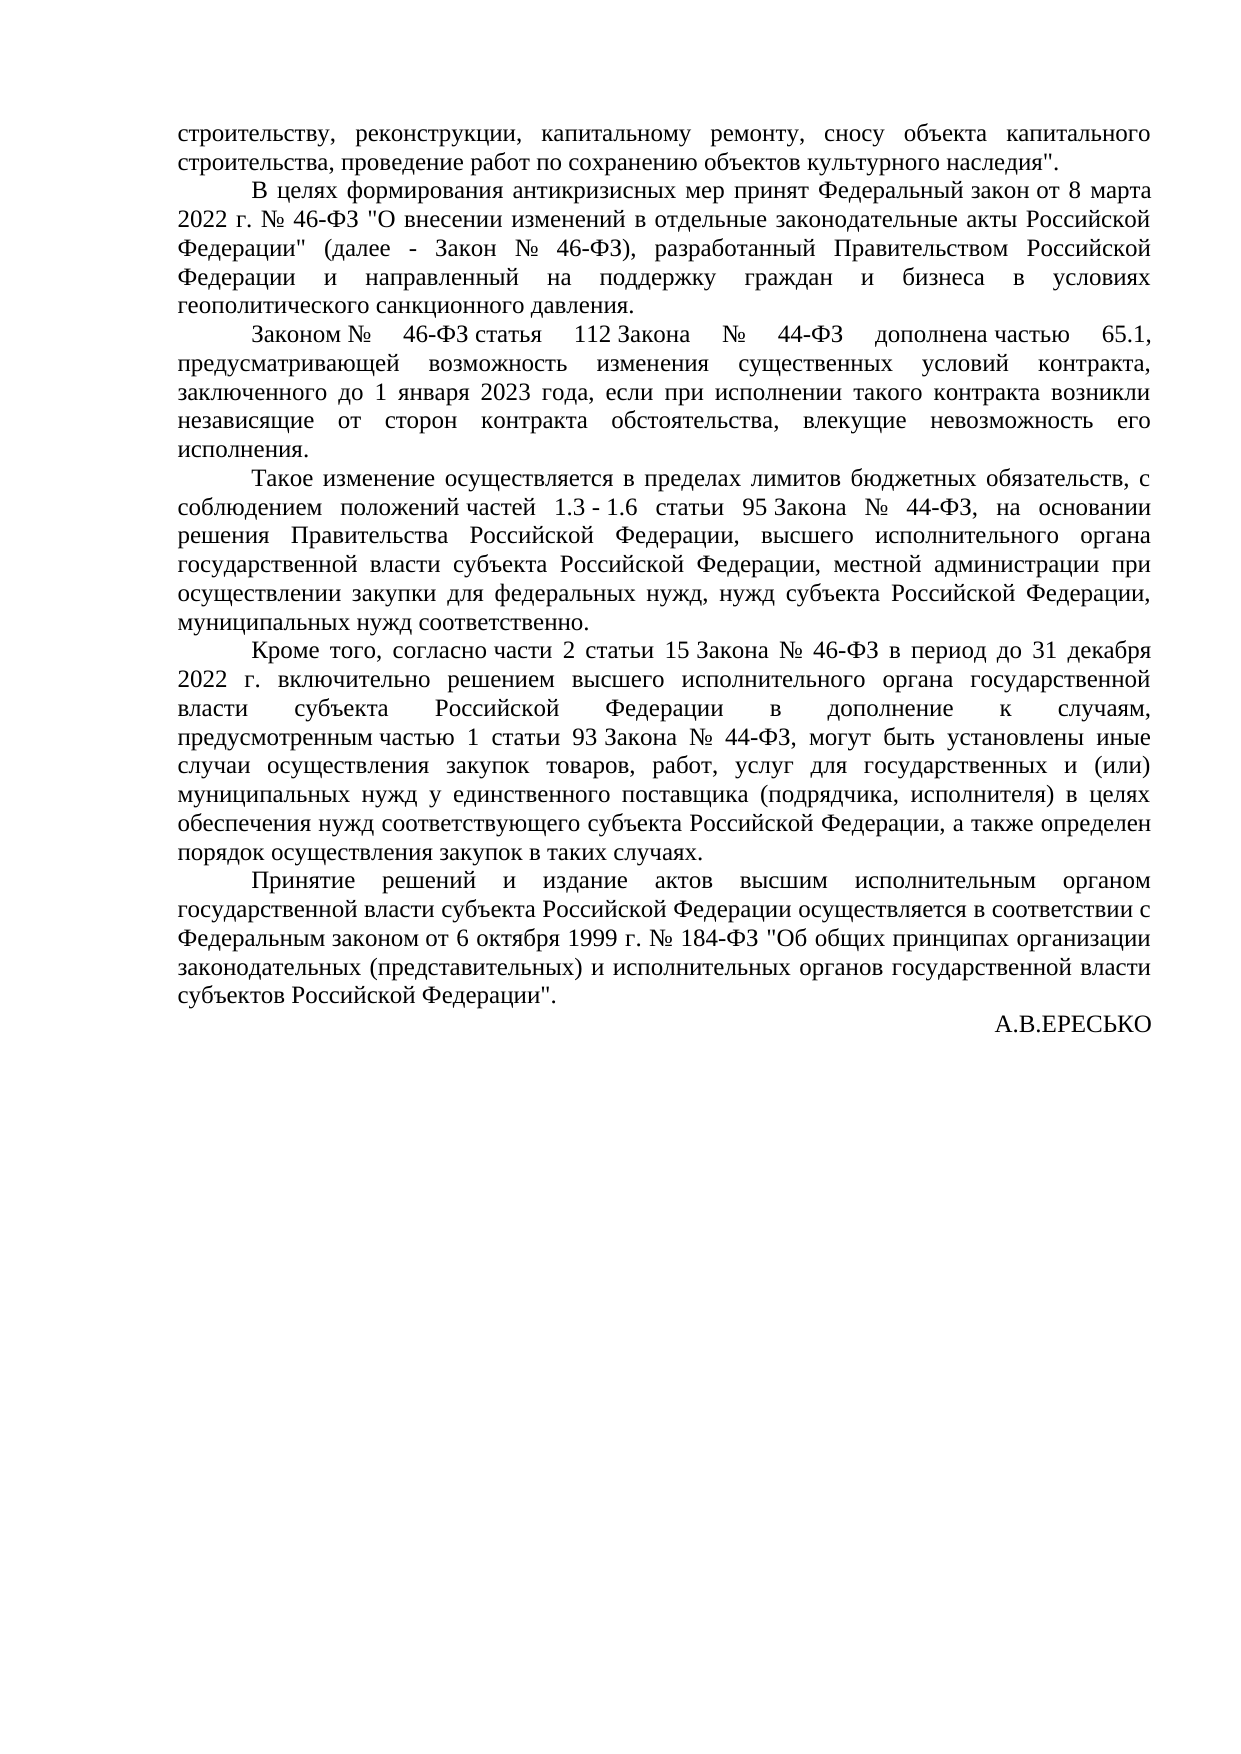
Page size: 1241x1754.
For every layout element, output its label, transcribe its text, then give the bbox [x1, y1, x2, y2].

text Законом № 46-ФЗ статья 112 Закона № 44-ФЗ дополнена частью 65.1, предусматривающей возможность изменения существенных условий контракта, заключенного до 1 января 2023 года, если при исполнении такого контракта возникли независящие от сторон контракта обстоятельства, влекущие невозможность его исполнения. [177, 319, 1152, 463]
text Кроме того, согласно части 2 статьи 15 Закона № 46-ФЗ в период до 31 декабря 2022 г. включительно решением высшего исполнительного органа государственной власти субъекта Российской Федерации в дополнение к случаям, предусмотренным частью 1 статьи 93 Закона № 44-ФЗ, могут быть установлены иные случаи осуществления закупок товаров, работ, услуг для государственных и (или) муниципальных нужд у единственного поставщика (подрядчика, исполнителя) в целях обеспечения нужд соответствующего субъекта Российской Федерации, а также определен порядок осуществления закупок в таких случаях. [177, 636, 1152, 866]
text А.В.ЕРЕСЬКО [177, 1009, 1152, 1038]
text В целях формирования антикризисных мер принят Федеральный закон от 8 марта 2022 г. № 46-ФЗ "О внесении изменений в отдельные законодательные акты Российской Федерации" (далее - Закон № 46-ФЗ), разработанный Правительством Российской Федерации и направленный на поддержку граждан и бизнеса в условиях геополитического санкционного давления. [177, 176, 1152, 319]
text Такое изменение осуществляется в пределах лимитов бюджетных обязательств, с соблюдением положений частей 1.3 - 1.6 статьи 95 Закона № 44-ФЗ, на основании решения Правительства Российской Федерации, высшего исполнительного органа государственной власти субъекта Российской Федерации, местной администрации при осуществлении закупки для федеральных нужд, нужд субъекта Российской Федерации, муниципальных нужд соответственно. [177, 463, 1152, 636]
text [177, 118, 1152, 176]
text Принятие решений и издание актов высшим исполнительным органом государственной власти субъекта Российской Федерации осуществляется в соответствии с Федеральным законом от 6 октября 1999 г. № 184-ФЗ "Об общих принципах организации законодательных (представительных) и исполнительных органов государственной власти субъектов Российской Федерации". [177, 866, 1152, 1009]
